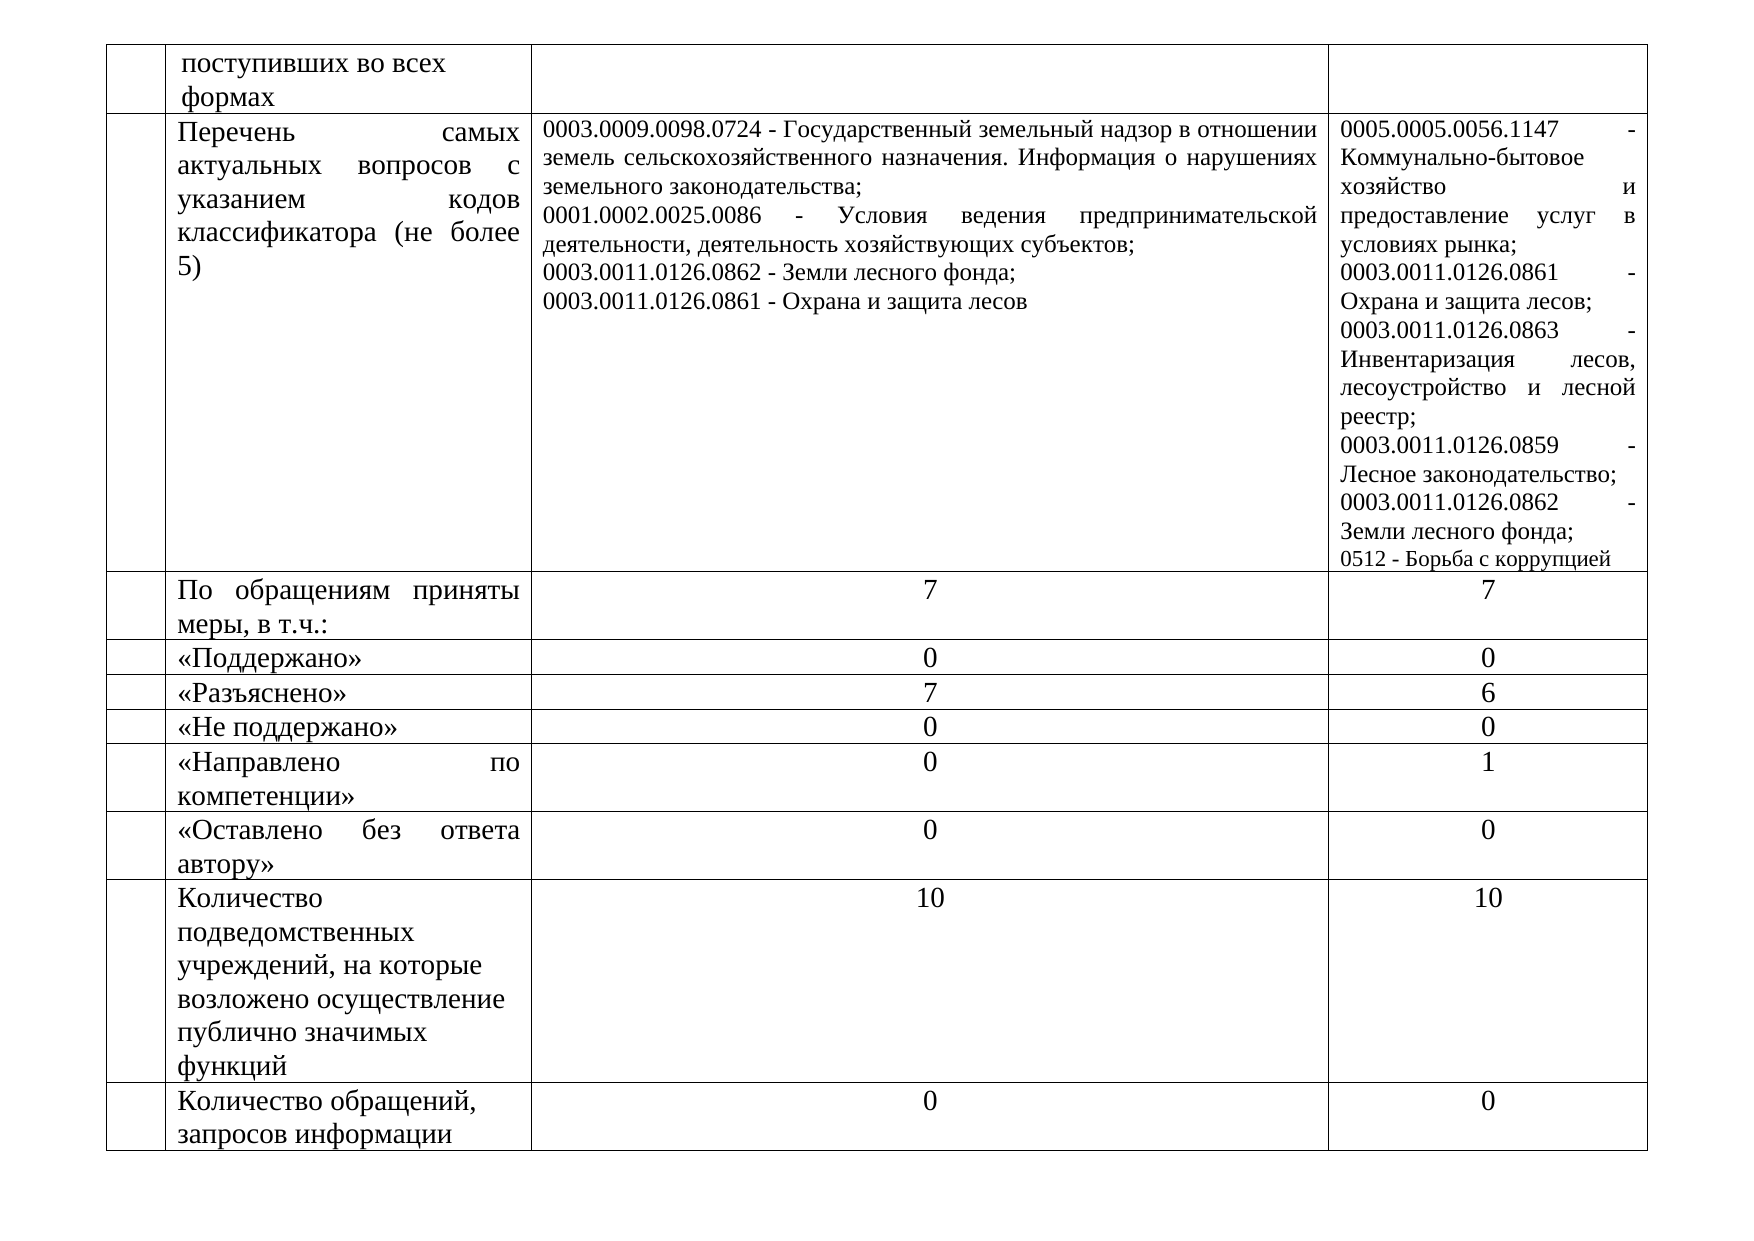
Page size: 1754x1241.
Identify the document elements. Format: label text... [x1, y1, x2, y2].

table_cell 0 [532, 744, 1328, 811]
table_cell 0 [1329, 640, 1647, 674]
table_cell [166, 45, 531, 113]
table_cell [107, 675, 165, 708]
table_cell 10 [1329, 880, 1647, 1082]
table_cell [107, 572, 165, 639]
table_cell [107, 880, 165, 1082]
table_cell [107, 710, 165, 743]
table_cell 0 [1329, 812, 1647, 879]
table_cell 6 [1329, 675, 1647, 708]
table_cell 7 [1329, 572, 1647, 639]
table_cell 0 [532, 1083, 1328, 1150]
table_cell 0 [1329, 710, 1647, 743]
table_cell [107, 640, 165, 674]
table_cell 7 [532, 675, 1328, 708]
table_cell [107, 744, 165, 811]
table_cell 10 [532, 880, 1328, 1082]
table_cell 7 [1329, 45, 1647, 113]
table_cell Перечень самых актуальных вопросов с указанием кодов классификатора (не более 5) [166, 114, 531, 571]
table_cell 4 [532, 45, 1328, 113]
table_cell 0 [532, 812, 1328, 879]
table_cell 0 [1329, 1083, 1647, 1150]
table_cell [107, 812, 165, 879]
table_cell 0005.0005.0056.1147 - Коммунально-бытовое хозяйство и предоставление услуг в условиях рынка; 0003.0011.0126.0861 - Охрана и защита лесов; 0003.0011.0126.0863 - Инвентаризация лесов, лесоустройство и лесной реестр; 0003.0011.0126.0859 - Лесное законодательство; 0003.0011.0126.0862 - Земли лесного фонда; 0512 - Борьба с коррупцией [1329, 114, 1647, 571]
table_cell 1 [1329, 744, 1647, 811]
table_cell 7 [532, 572, 1328, 639]
table_cell [107, 114, 165, 571]
table_cell [107, 45, 165, 113]
table_cell 0003.0009.0098.0724 - Государственный земельный надзор в отношении земель сельскохозяйственного назначения. Информация о нарушениях земельного законодательства; 0001.0002.0025.0086 - Условия ведения предпринимательской деятельности, деятельность хозяйствующих субъектов; 0003.0011.0126.0862 - Земли лесного фонда; 0003.0011.0126.0861 - Охрана и защита лесов [532, 114, 1328, 571]
table_cell 0 [532, 640, 1328, 674]
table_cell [166, 1083, 531, 1150]
table_cell 0 [532, 710, 1328, 743]
table_cell [107, 1083, 165, 1150]
